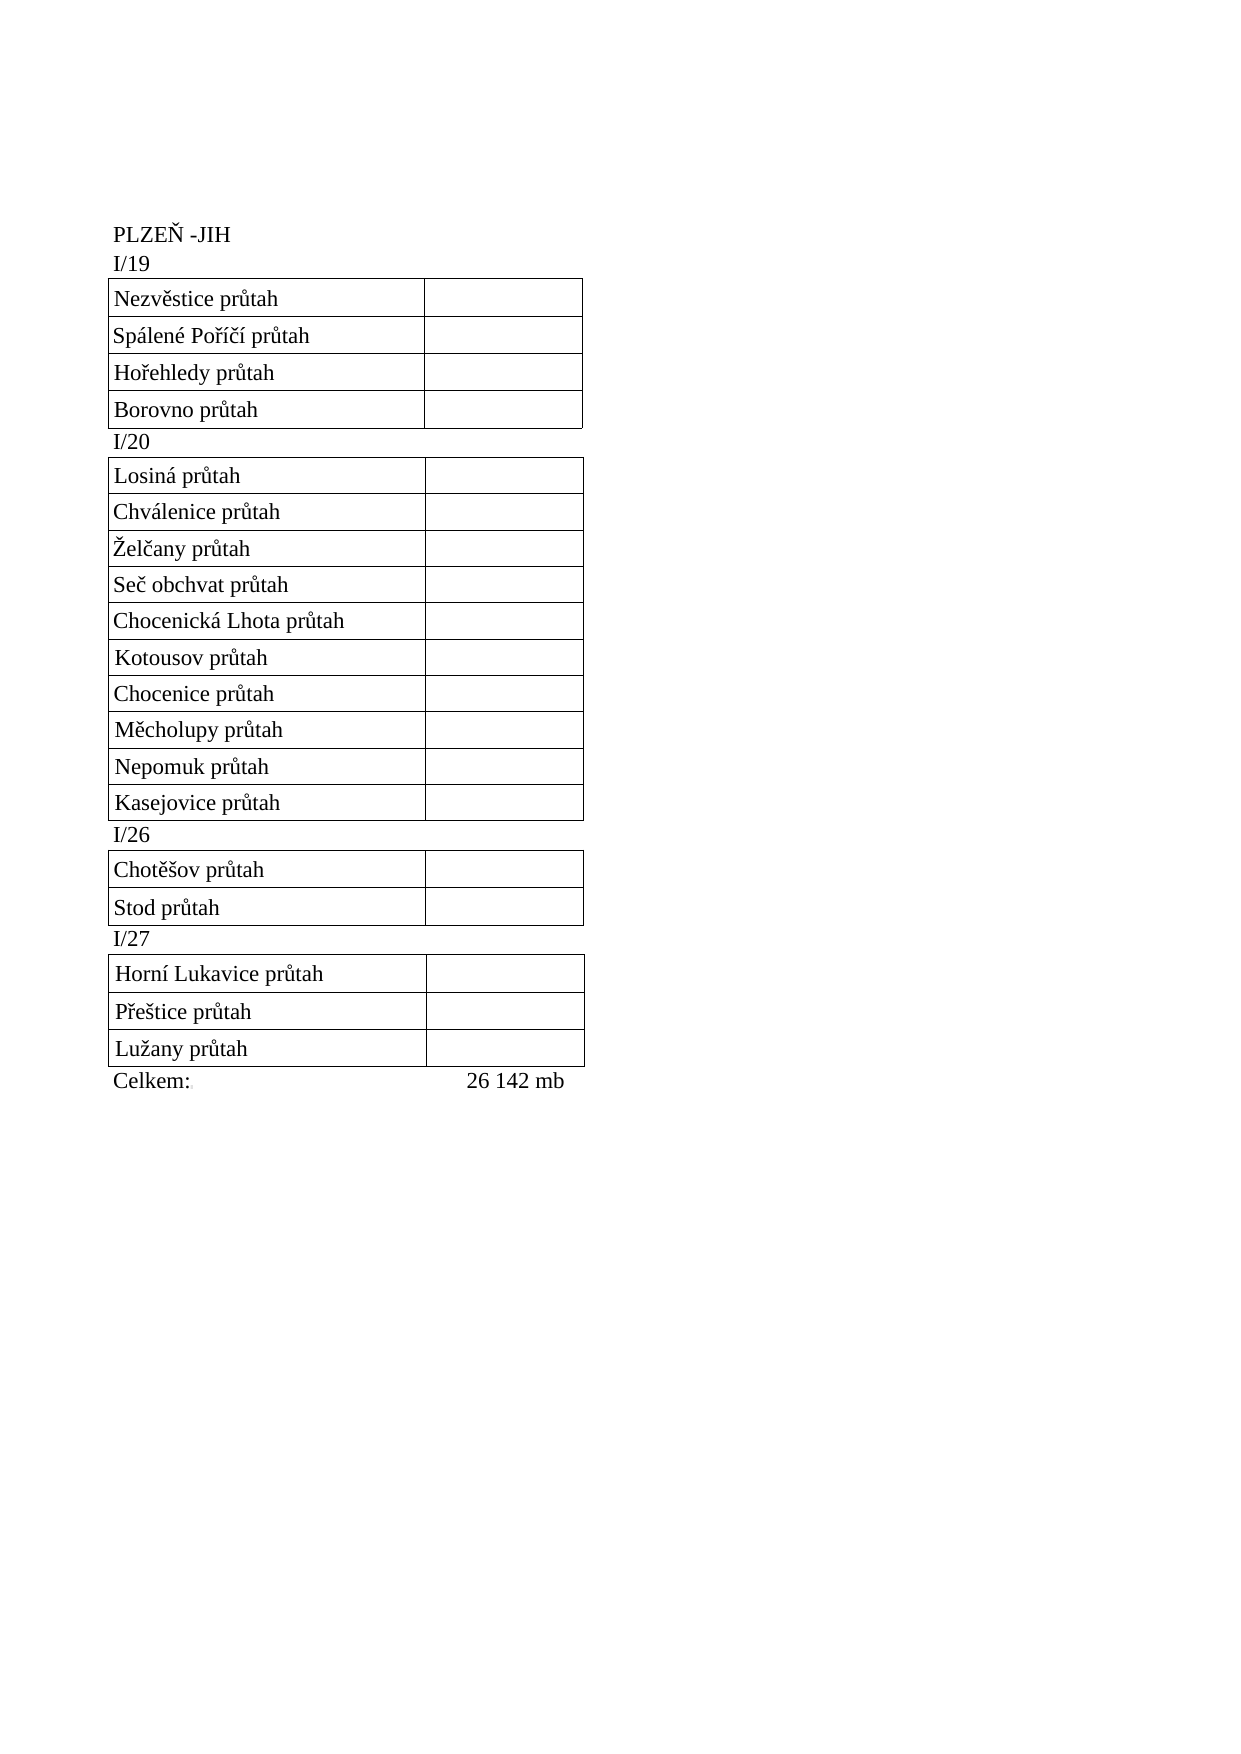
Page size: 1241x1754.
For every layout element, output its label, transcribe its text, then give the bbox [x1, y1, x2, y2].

table_cell Kasejovice průtah [109, 785, 425, 820]
text I/20 [113, 428, 716, 454]
table_cell [426, 603, 583, 638]
table_cell Borovno průtah [109, 391, 424, 427]
table_cell [425, 354, 582, 390]
text Celkem: 26 142 mb [113, 1067, 716, 1093]
text I/19 [113, 249, 716, 276]
table_cell Seč obchvat průtah [109, 567, 425, 602]
table_header Horní Lukavice průtah [109, 955, 426, 991]
table_cell Nepomuk průtah [109, 749, 425, 784]
table_cell [427, 1030, 584, 1066]
table_header [426, 458, 583, 493]
table_cell [426, 712, 583, 748]
table_cell Lužany průtah [109, 1030, 426, 1066]
table_cell Přeštice průtah [109, 993, 426, 1029]
table_cell [426, 888, 583, 925]
table_cell Chválenice průtah [109, 494, 425, 529]
table_header [425, 279, 582, 316]
table_cell Chocenická Lhota průtah [109, 603, 425, 638]
table_header Losiná průtah [109, 458, 425, 493]
table_cell Měcholupy průtah [109, 712, 425, 748]
table_cell Želčany průtah [109, 531, 425, 566]
table_cell Chocenice průtah [109, 676, 425, 711]
table_cell [427, 993, 584, 1029]
table_cell [426, 531, 583, 566]
table_cell [425, 391, 582, 427]
table_cell [425, 317, 582, 353]
table_cell [426, 749, 583, 784]
table_cell Stod průtah [109, 888, 425, 925]
text I/27 [113, 925, 716, 952]
table_cell [426, 676, 583, 711]
table_cell [426, 640, 583, 675]
text CELKEM: 15 213 mbPLZEŇ -JIH [113, 221, 717, 247]
table_header [427, 955, 584, 991]
table_cell Kotousov průtah [109, 640, 425, 675]
table_header Nezvěstice průtah [109, 279, 424, 316]
table_cell [426, 494, 583, 529]
text I/26 [113, 821, 716, 847]
table_cell [426, 785, 583, 820]
table_cell [426, 567, 583, 602]
table_cell Hořehledy průtah [109, 354, 424, 390]
table_header Chotěšov průtah [109, 851, 425, 887]
table_header [426, 851, 583, 887]
table_cell Spálené Poříčí průtah [109, 317, 424, 353]
